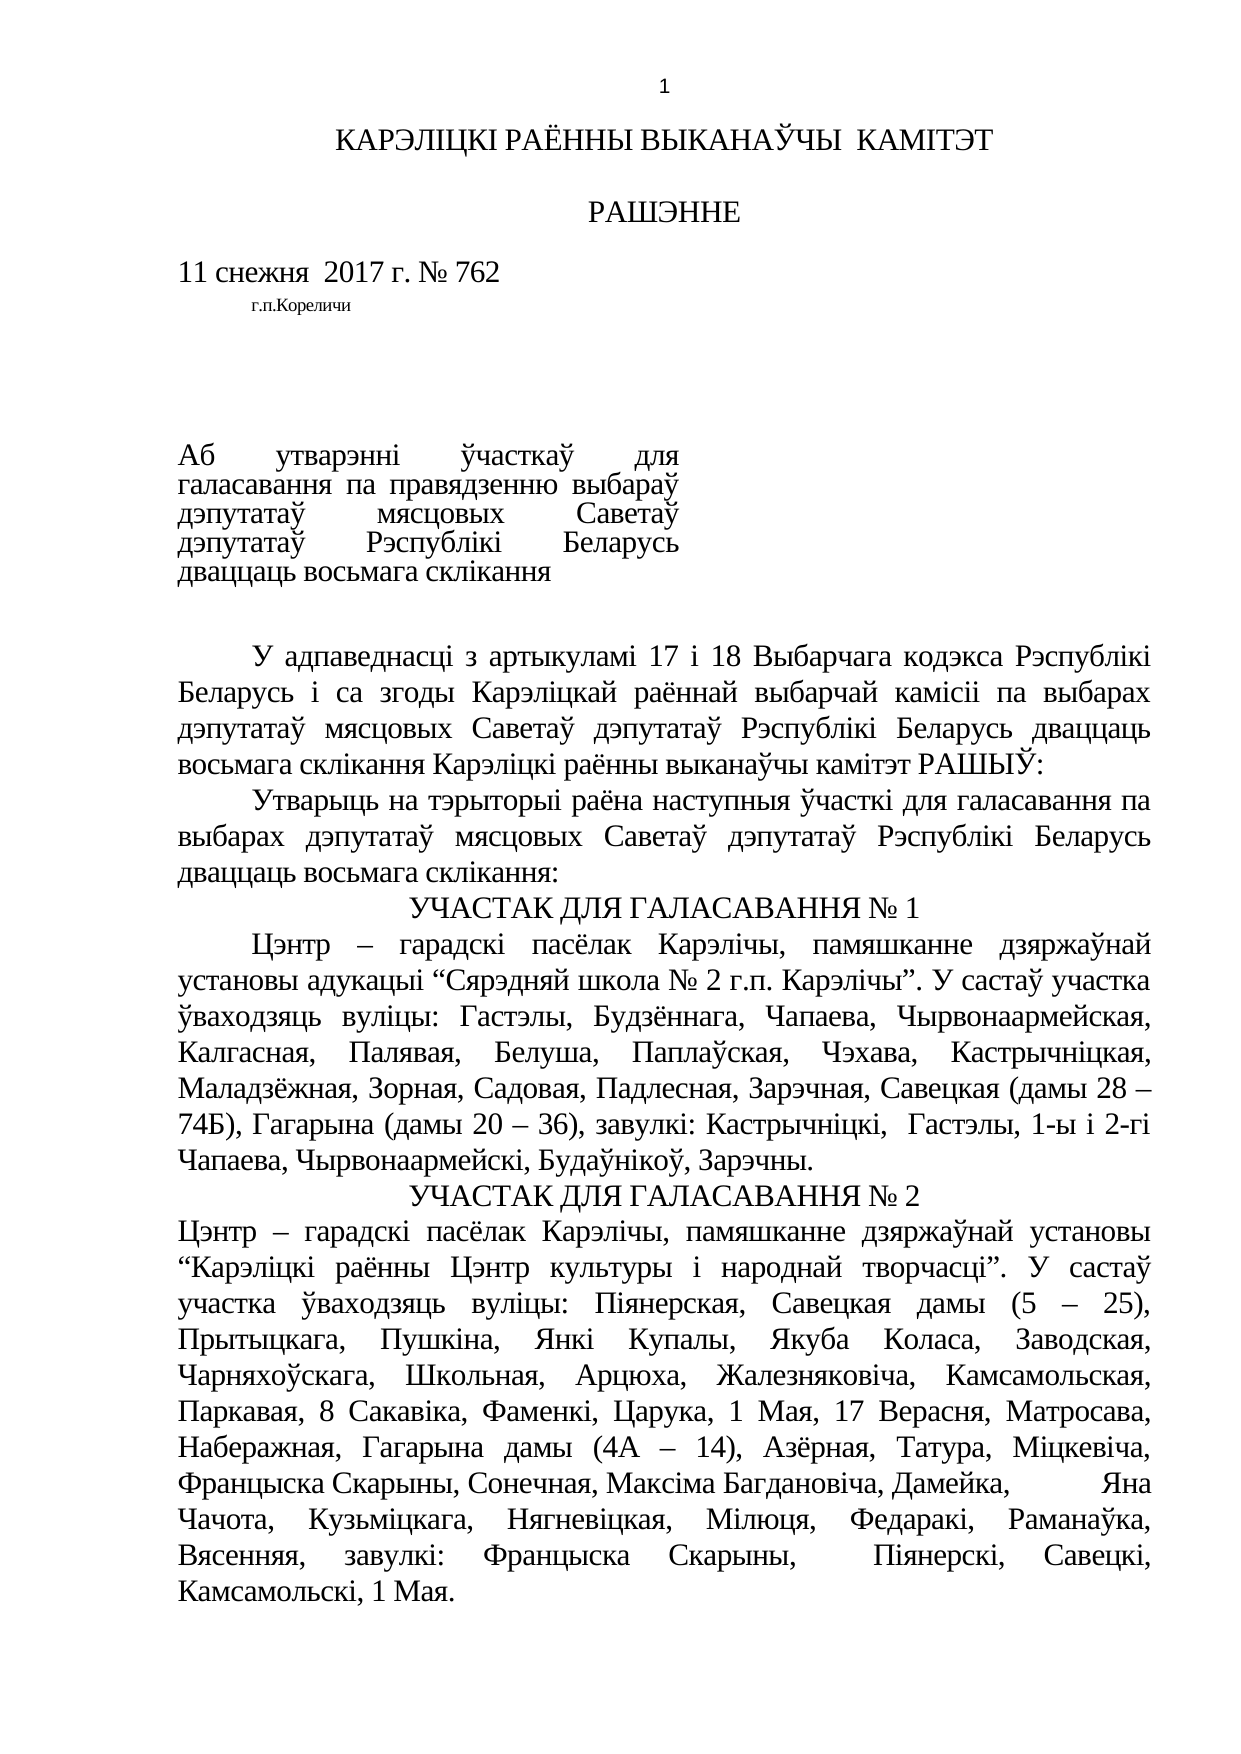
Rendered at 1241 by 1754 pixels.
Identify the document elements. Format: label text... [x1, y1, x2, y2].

text У адпаведнасці з артыкуламі 17 і 18 Выбарчага кодэкса Рэспублікі Беларусь і са згоды Карэліцкай раённай выбарчай камісіі па выбарах дэпутатаў мясцовых Саветаў дэпутатаў Рэспублікі Беларусь дваццаць восьмага склікання Карэліцкі раённы выканаўчы камітэт РАШЫЎ: [177, 638, 1152, 781]
text Цэнтр – гарадскі пасёлак Карэлічы, памяшканне дзяржаўнай установы “Карэліцкі раённы Цэнтр культуры і народнай творчасці”. У састаў участка ўваходзяць вуліцы: Піянерская, Савецкая дамы (5 – 25), Прытыцкага, Пушкіна, Янкі Купалы, Якуба Коласа, Заводская, Чарняхоўскага, Школьная, Арцюха, Жалезняковіча, Камсамольская, Паркавая, 8 Сакавіка, Фаменкі, Царука, 1 Мая, 17 Верасня, Матросава, Наберажная, Гагарына дамы (4А – 14), Азёрная, Татура, Міцкевіча, Францыска Скарыны, Сонечная, Максіма Багдановіча, Дамейка, Яна Чачота, Кузьміцкага, Нягневіцкая, Мілюця, Федаракі, Раманаўка, Вясенняя, завулкі: Францыска Скарыны, Піянерскі, Савецкі, Камсамольскі, 1 Мая. [177, 1213, 1152, 1608]
text РАШЭННЕ [177, 193, 1152, 229]
text Цэнтр – гарадскі пасёлак Карэлічы, памяшканне дзяржаўнай установы адукацыі “Сярэдняй школа № 2 г.п. Карэлічы”. У састаў участка ўваходзяць вуліцы: Гастэлы, Будзённага, Чапаева, Чырвонаармейская, Калгасная, Палявая, Белуша, Паплаўская, Чэхава, Кастрычніцкая, Маладзёжная, Зорная, Садовая, Падлесная, Зарэчная, Савецкая (дамы 28 – 74Б), Гагарына (дамы 20 – 36), завулкі: Кастрычніцкі, Гастэлы, 1-ы і 2-гі Чапаева, Чырвонаармейскі, Будаўнікоў, Зарэчны. [177, 925, 1152, 1177]
text УЧАСТАК ДЛЯ ГАЛАСАВАННЯ № 1 [177, 889, 1152, 925]
text УЧАСТАК ДЛЯ ГАЛАСАВАННЯ № 2 [177, 1177, 1152, 1213]
text КАРЭЛІЦКІ РАЁННЫ ВЫКАНАЎЧЫ КАМІТЭТ [177, 122, 1152, 158]
text г.п.Кореличи [177, 288, 1152, 317]
text 11 снежня 2017 г. № 762 [177, 259, 1152, 288]
text Утварыць на тэрыторыі раёна наступныя ўчасткі для галасавання па выбарах дэпутатаў мясцовых Саветаў дэпутатаў Рэспублікі Беларусь дваццаць восьмага склікання: [177, 781, 1152, 889]
text Аб утварэнні ўчасткаў для галасавання па правядзенню выбараў дэпутатаў мясцовых Саветаў дэпутатаў Рэспублікі Беларусь дваццаць восьмага склікання [177, 442, 679, 587]
